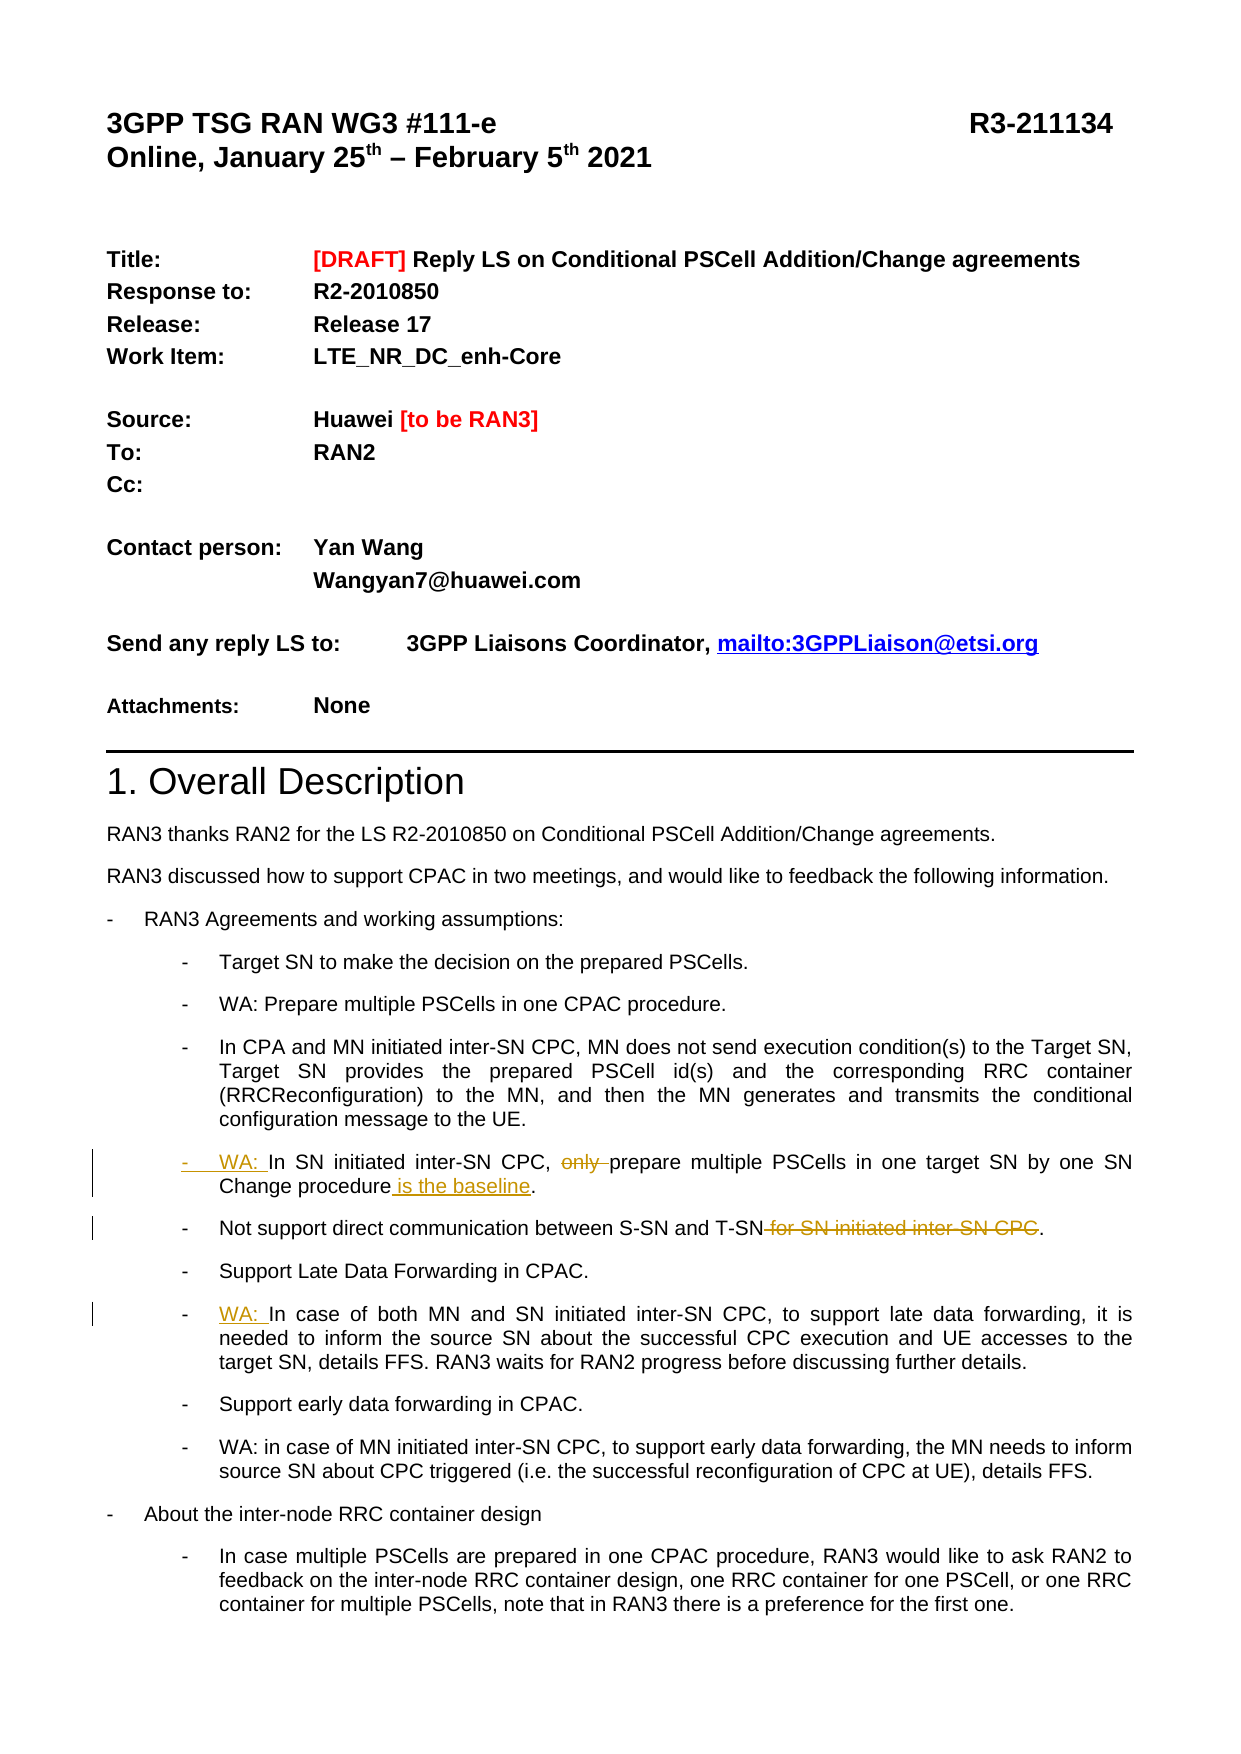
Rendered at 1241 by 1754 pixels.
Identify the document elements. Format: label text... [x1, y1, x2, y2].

list WA: in case of MN initiated inter-SN CPC, to support early data forwarding, the MN needs to inform source SN about CPC triggered (i.e. the successful reconfiguration of CPC at UE), details FFS. [181, 1435, 1134, 1483]
text Work Item: LTE_NR_DC_enh-Core [106, 343, 1134, 370]
text Response to: R2-2010850 [106, 278, 1134, 304]
text RAN3 thanks RAN2 for the LS R2-2010850 on Conditional PSCell Addition/Change agreements. [106, 821, 1134, 845]
text Wangyan7@huawei.com [106, 567, 1134, 593]
list RAN3 Agreements and working assumptions: [106, 907, 1134, 931]
list In case multiple PSCells are prepared in one CPAC procedure, RAN3 would like to ask RAN2 to feedback on the inter-node RRC container design, one RRC container for one PSCell, or one RRC container for multiple PSCells, note that in RAN3 there is a preference for the first one. [181, 1544, 1134, 1616]
text Contact person: Yan Wang [106, 534, 1134, 561]
text Title: [DRAFT] Reply LS on Conditional PSCell Addition/Change agreements [106, 246, 1134, 272]
list Target SN to make the decision on the prepared PSCells. [181, 949, 1134, 973]
list Support Late Data Forwarding in CPAC. [181, 1259, 1134, 1283]
text RAN3 discussed how to support CPAC in two meetings, and would like to feedback the following information. [106, 864, 1134, 888]
text Release: Release 17 [106, 311, 1134, 337]
list WA: Prepare multiple PSCells in one CPAC procedure. [181, 992, 1134, 1016]
list In SN initiated inter-SN CPC, prepare multiple PSCells in one target SN by one SN Change procedure. [181, 1149, 1134, 1197]
text Attachments: None [106, 692, 1134, 719]
list In case of both MN and SN initiated inter-SN CPC, to support late data forwarding, it is needed to inform the source SN about the successful CPC execution and UE accesses to the target SN, details FFS. RAN3 waits for RAN2 progress before discussing further details. [181, 1302, 1134, 1373]
text Source: Huawei [to be RAN3] [106, 406, 1134, 432]
text Send any reply LS to: 3GPP Liaisons Coordinator, mailto:3GPPLiaison@etsi.org [106, 630, 1134, 656]
text To: RAN2 [106, 439, 1134, 465]
list Support early data forwarding in CPAC. [181, 1392, 1134, 1416]
list In CPA and MN initiated inter-SN CPC, MN does not send execution condition(s) to the Target SN, Target SN provides the prepared PSCell id(s) and the corresponding RRC container (RRCReconfiguration) to the MN, and then the MN generates and transmits the conditional configuration message to the UE. [181, 1035, 1134, 1131]
list Not support direct communication between S-SN and T-SN. [181, 1216, 1134, 1240]
text 3GPP TSG RAN WG3 #111-e R3-211134 [106, 106, 1134, 140]
subtitle 1. Overall Description [106, 753, 1134, 803]
list About the inter-node RRC container design [106, 1502, 1134, 1526]
text Cc: [106, 471, 1134, 498]
text Online, January 25th – February 5th 2021 [106, 140, 1134, 173]
